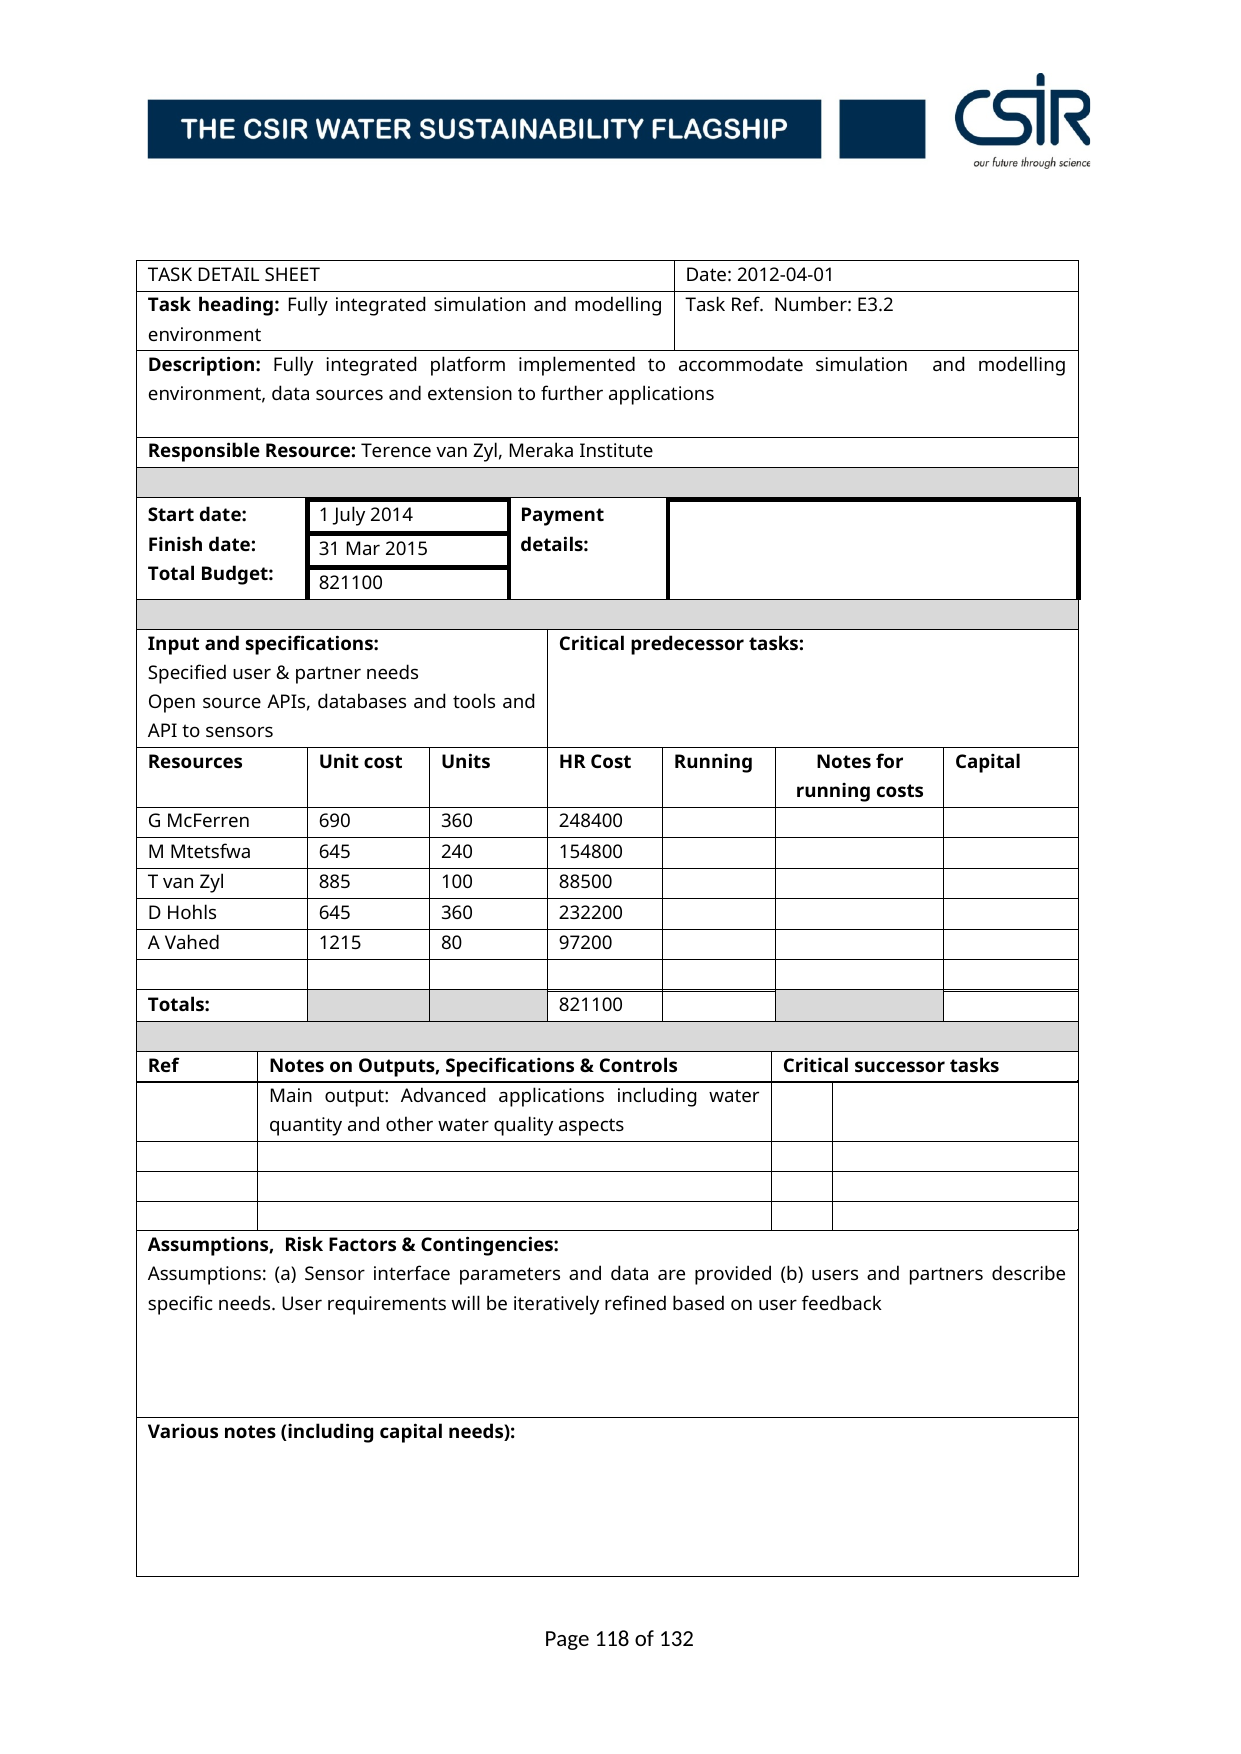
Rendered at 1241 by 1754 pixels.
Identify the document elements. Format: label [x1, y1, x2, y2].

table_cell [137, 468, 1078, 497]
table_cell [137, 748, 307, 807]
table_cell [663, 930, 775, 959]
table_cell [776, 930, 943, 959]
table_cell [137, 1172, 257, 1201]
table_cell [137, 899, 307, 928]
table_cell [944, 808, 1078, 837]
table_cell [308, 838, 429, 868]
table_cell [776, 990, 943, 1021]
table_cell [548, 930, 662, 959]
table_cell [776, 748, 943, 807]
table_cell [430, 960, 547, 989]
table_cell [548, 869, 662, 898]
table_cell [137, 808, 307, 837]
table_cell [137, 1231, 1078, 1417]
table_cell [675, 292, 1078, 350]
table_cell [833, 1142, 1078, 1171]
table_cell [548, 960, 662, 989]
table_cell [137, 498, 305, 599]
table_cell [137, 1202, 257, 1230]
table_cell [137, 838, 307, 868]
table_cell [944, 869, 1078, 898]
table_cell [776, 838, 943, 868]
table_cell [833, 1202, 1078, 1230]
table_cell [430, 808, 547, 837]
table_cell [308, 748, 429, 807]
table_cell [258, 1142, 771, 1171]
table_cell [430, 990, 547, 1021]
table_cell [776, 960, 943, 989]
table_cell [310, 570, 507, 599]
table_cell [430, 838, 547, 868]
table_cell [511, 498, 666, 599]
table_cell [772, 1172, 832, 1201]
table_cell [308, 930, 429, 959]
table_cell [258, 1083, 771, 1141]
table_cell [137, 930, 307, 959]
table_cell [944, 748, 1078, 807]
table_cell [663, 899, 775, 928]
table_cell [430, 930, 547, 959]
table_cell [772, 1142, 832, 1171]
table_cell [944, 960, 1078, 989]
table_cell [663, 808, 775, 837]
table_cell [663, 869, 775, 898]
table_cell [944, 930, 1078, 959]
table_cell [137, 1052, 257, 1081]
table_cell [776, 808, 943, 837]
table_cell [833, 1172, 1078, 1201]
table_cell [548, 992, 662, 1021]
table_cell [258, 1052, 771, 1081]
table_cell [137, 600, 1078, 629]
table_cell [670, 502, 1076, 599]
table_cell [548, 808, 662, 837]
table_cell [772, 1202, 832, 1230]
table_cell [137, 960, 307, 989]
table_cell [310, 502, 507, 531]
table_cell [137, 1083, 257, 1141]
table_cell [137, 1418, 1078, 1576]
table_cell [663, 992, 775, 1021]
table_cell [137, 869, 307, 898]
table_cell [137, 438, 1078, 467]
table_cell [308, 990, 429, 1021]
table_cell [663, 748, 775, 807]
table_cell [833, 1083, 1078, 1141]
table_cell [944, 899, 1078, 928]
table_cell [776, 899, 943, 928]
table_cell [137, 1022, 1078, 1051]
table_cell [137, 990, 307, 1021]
picture [147, 73, 1091, 169]
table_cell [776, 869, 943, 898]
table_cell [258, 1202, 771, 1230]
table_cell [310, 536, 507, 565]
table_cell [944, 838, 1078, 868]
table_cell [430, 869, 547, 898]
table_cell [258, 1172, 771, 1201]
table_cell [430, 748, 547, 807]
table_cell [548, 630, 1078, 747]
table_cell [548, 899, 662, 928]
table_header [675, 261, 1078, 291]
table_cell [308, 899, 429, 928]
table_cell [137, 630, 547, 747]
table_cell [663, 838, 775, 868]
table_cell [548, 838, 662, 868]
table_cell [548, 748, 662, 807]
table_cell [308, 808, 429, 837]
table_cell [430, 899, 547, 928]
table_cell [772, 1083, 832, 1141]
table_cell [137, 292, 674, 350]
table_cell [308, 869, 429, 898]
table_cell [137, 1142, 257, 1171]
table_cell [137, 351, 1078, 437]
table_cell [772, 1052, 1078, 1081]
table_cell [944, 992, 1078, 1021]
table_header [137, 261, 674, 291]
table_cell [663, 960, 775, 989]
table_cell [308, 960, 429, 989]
